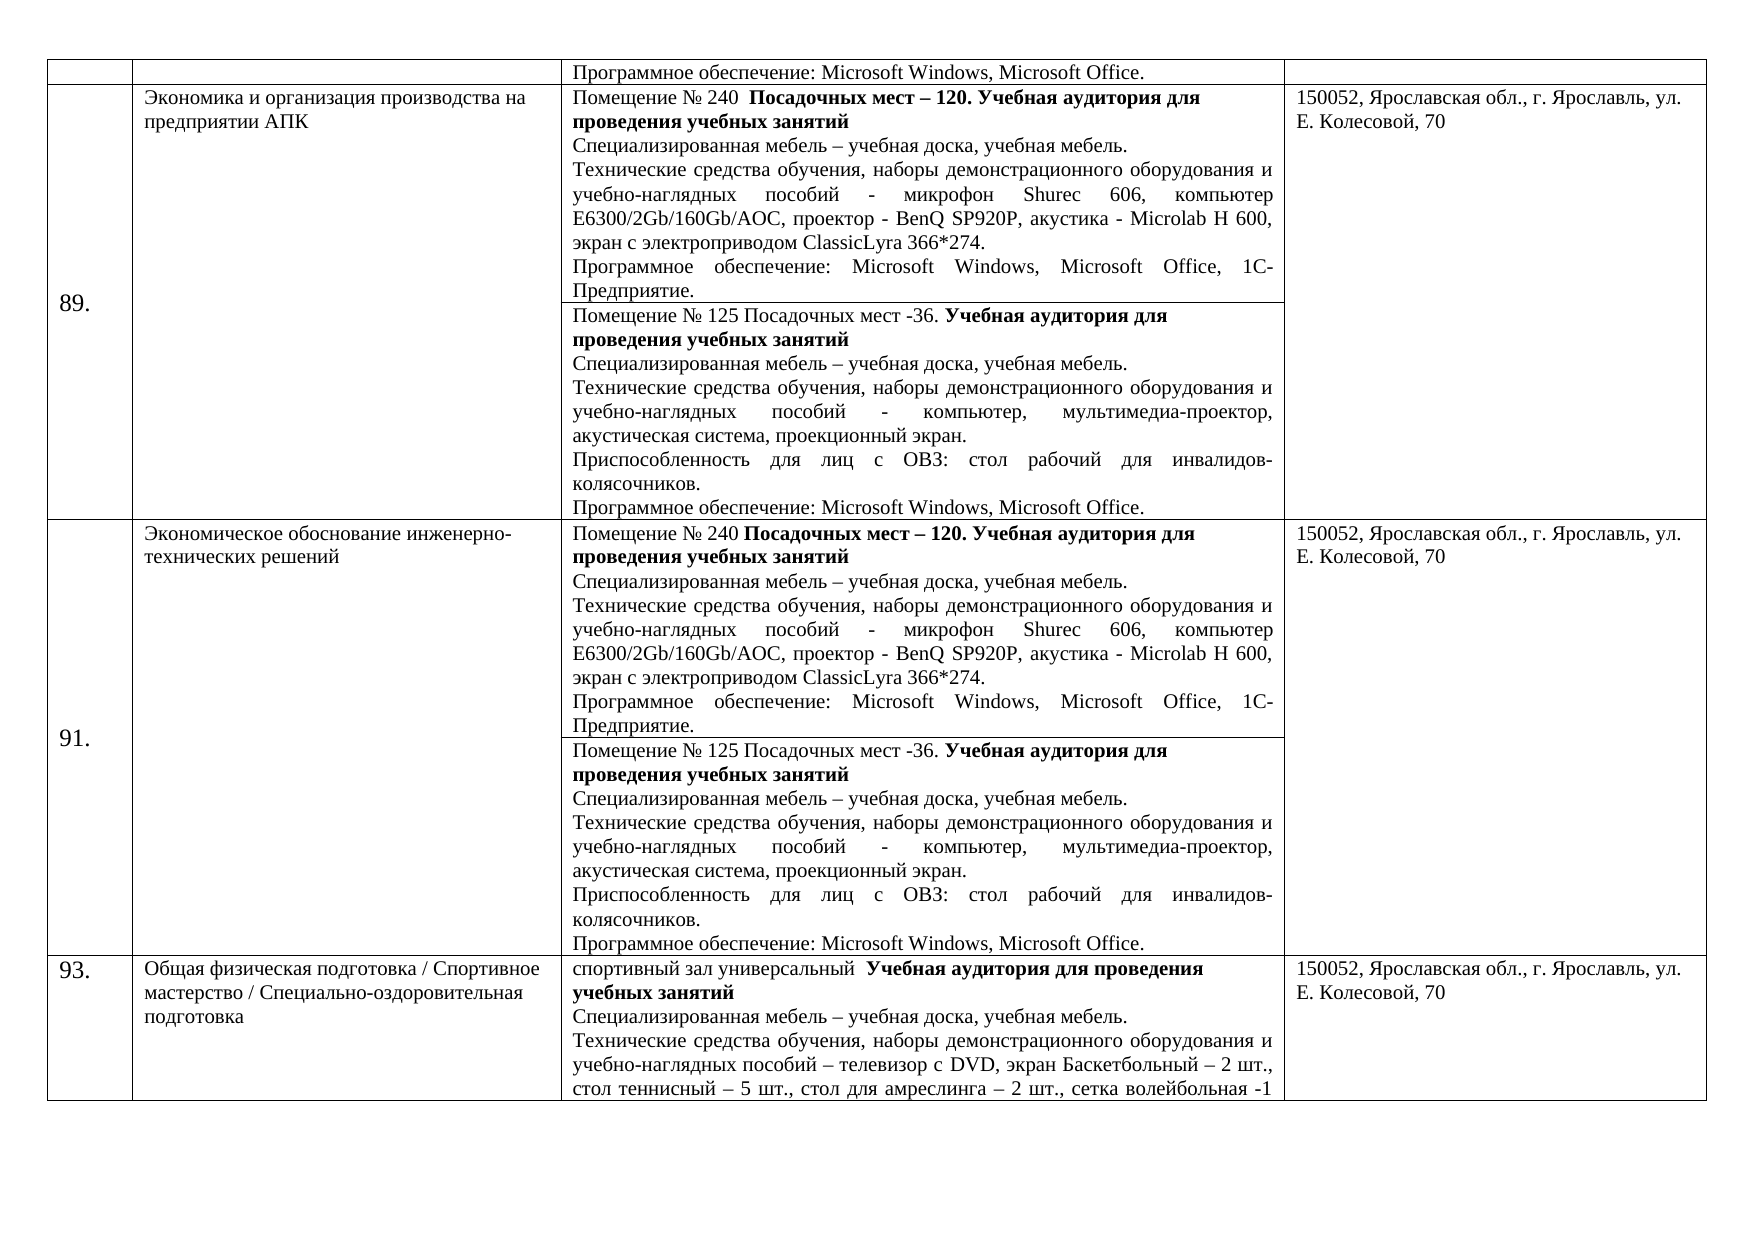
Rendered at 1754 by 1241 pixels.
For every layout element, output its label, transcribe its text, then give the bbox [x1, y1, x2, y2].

table_cell [48, 956, 132, 1100]
table_cell Помещение № 240 Посадочных мест – 120. Учебная аудитория для проведения учебных занятий Специализированная мебель – учебная доска, учебная мебель. Технические средства обучения, наборы демонстрационного оборудования и учебно-наглядных пособий - микрофон Shurec 606, компьютер Е6300/2Gb/160Gb/AOC, проектор - BenQ SP920P, акустика - Microlab H 600, экран с электроприводом ClassicLyra 366*274. Программное обеспечение: Microsoft Windows, Microsoft Office, 1С-Предприятие. [562, 520, 1284, 737]
table_cell [48, 85, 132, 519]
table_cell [1285, 956, 1706, 1100]
table_cell [48, 520, 132, 954]
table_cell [562, 956, 1284, 1100]
table_cell 150052, Ярославская обл., г. Ярославль, ул. Е. Колесовой, 70 [1285, 85, 1706, 519]
table_cell Помещение № 240 Посадочных мест – 120. Учебная аудитория для проведения учебных занятий Специализированная мебель – учебная доска, учебная мебель. Технические средства обучения, наборы демонстрационного оборудования и учебно-наглядных пособий - микрофон Shurec 606, компьютер Е6300/2Gb/160Gb/AOC, проектор - BenQ SP920P, акустика - Microlab H 600, экран с электроприводом ClassicLyra 366*274. Программное обеспечение: Microsoft Windows, Microsoft Office, 1С-Предприятие. [562, 85, 1284, 302]
table_cell 150052, Ярославская обл., г. Ярославль, ул. Е. Колесовой, 70 [1285, 520, 1706, 954]
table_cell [562, 60, 1284, 84]
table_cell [133, 956, 561, 1100]
table_cell Экономика и организация производства на предприятии АПК [133, 85, 561, 519]
table_cell Экономическое обоснование инженерно-технических решений [133, 520, 561, 954]
